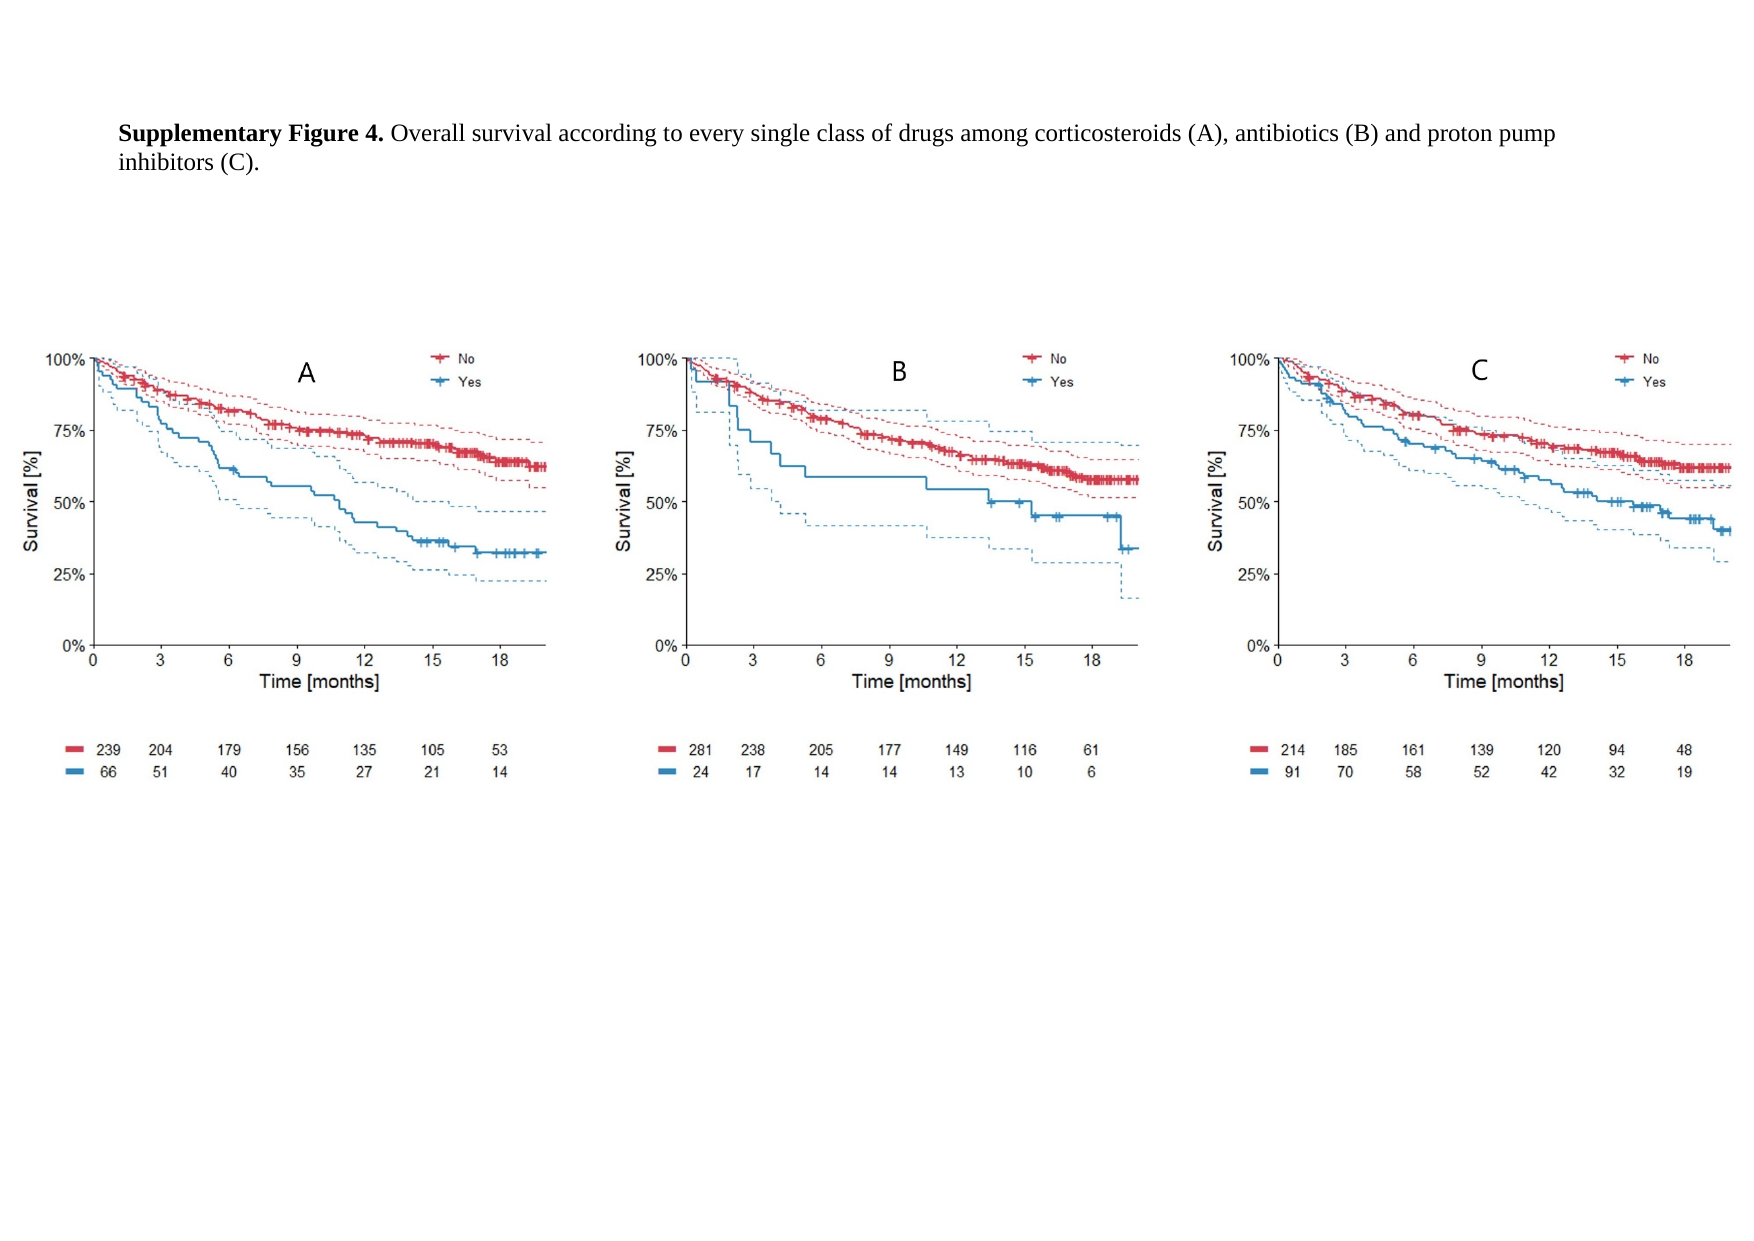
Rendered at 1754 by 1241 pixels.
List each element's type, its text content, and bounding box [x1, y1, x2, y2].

picture [14, 316, 1738, 795]
text Supplementary Figure 4. Overall survival according to every single class of drugs among corticosteroids (A), antibiotics (B) and proton pump inhibitors (C). [118, 118, 1606, 176]
